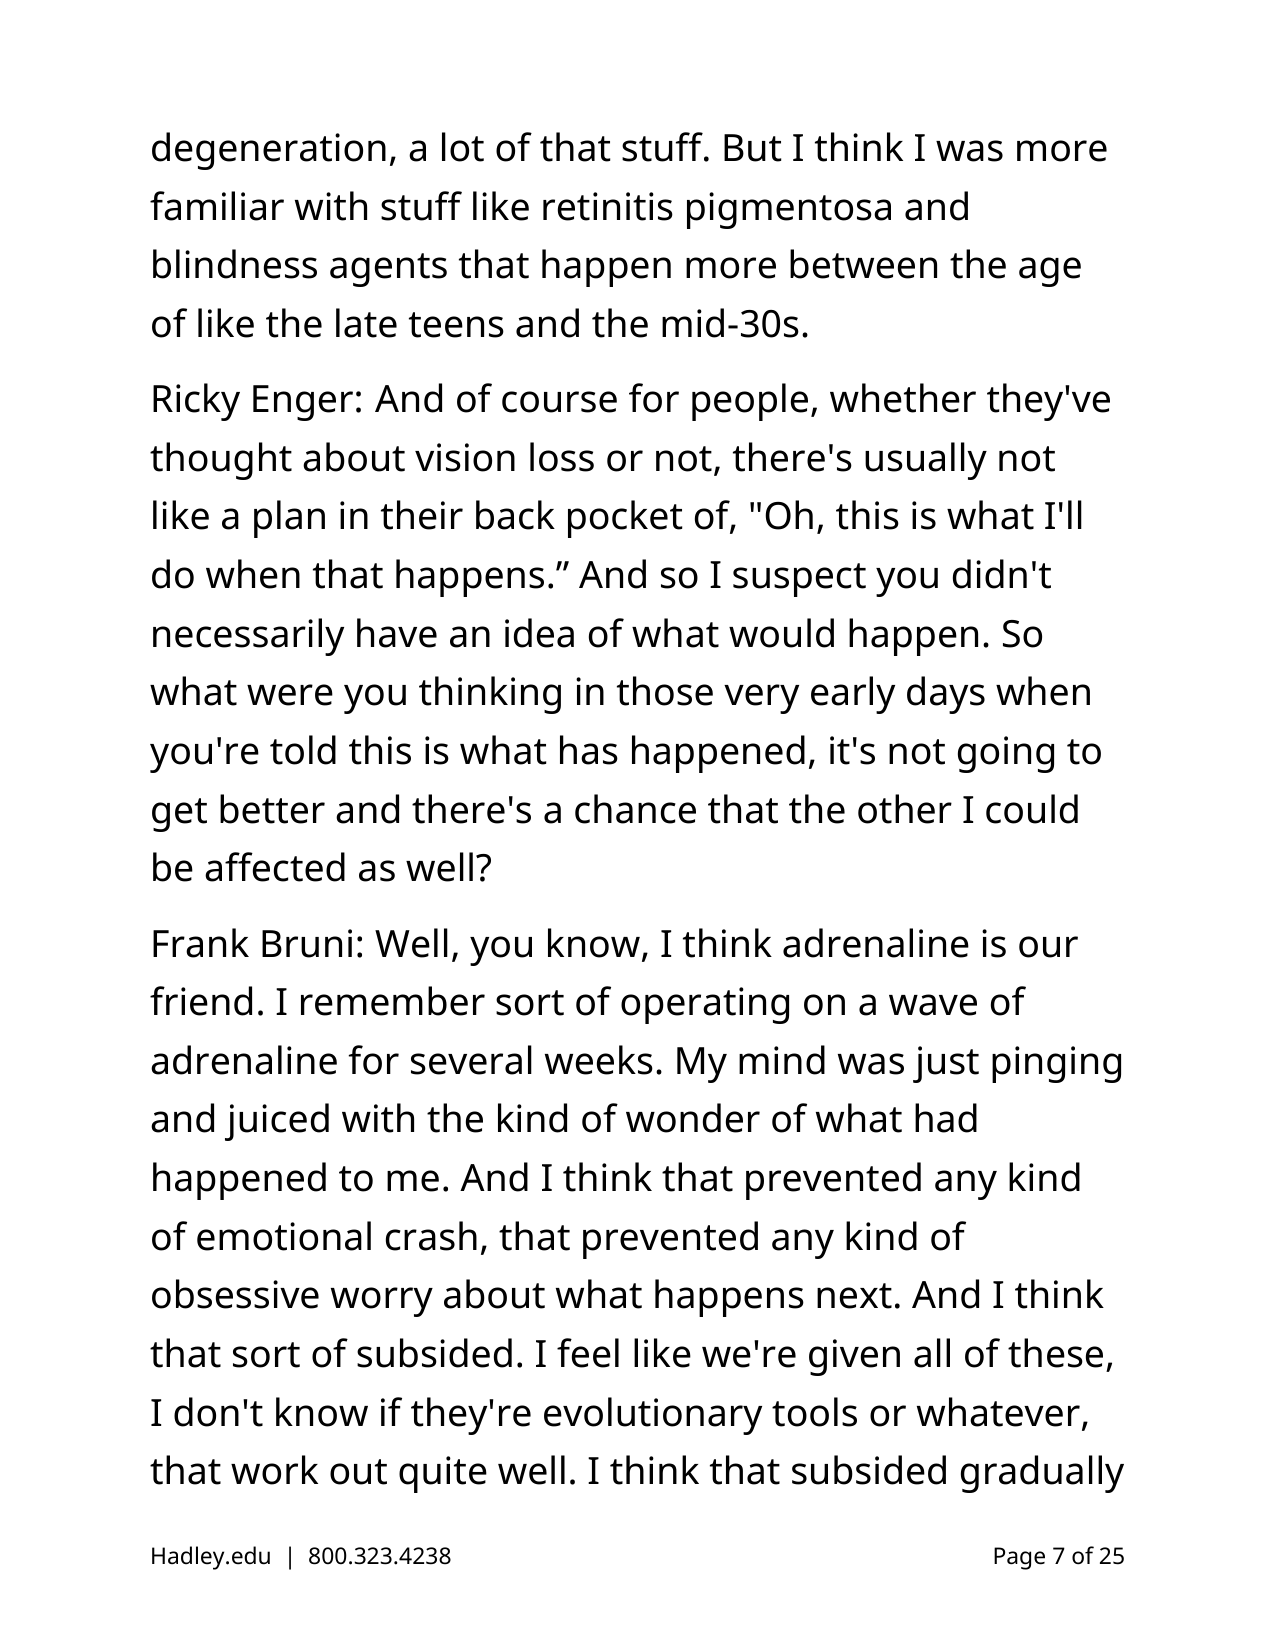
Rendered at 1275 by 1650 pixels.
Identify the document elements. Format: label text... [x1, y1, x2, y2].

text Ricky Enger: And of course for people, whether they've thought about vision loss or not, there's usually not like a plan in their back pocket of, "Oh, this is what I'll do when that happens.” And so I suspect you didn't necessarily have an idea of what would happen. So what were you thinking in those very early days when you're told this is what has happened, it's not going to get better and there's a chance that the other I could be affected as well? [150, 372, 1125, 893]
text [150, 121, 1125, 348]
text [150, 917, 1125, 1496]
